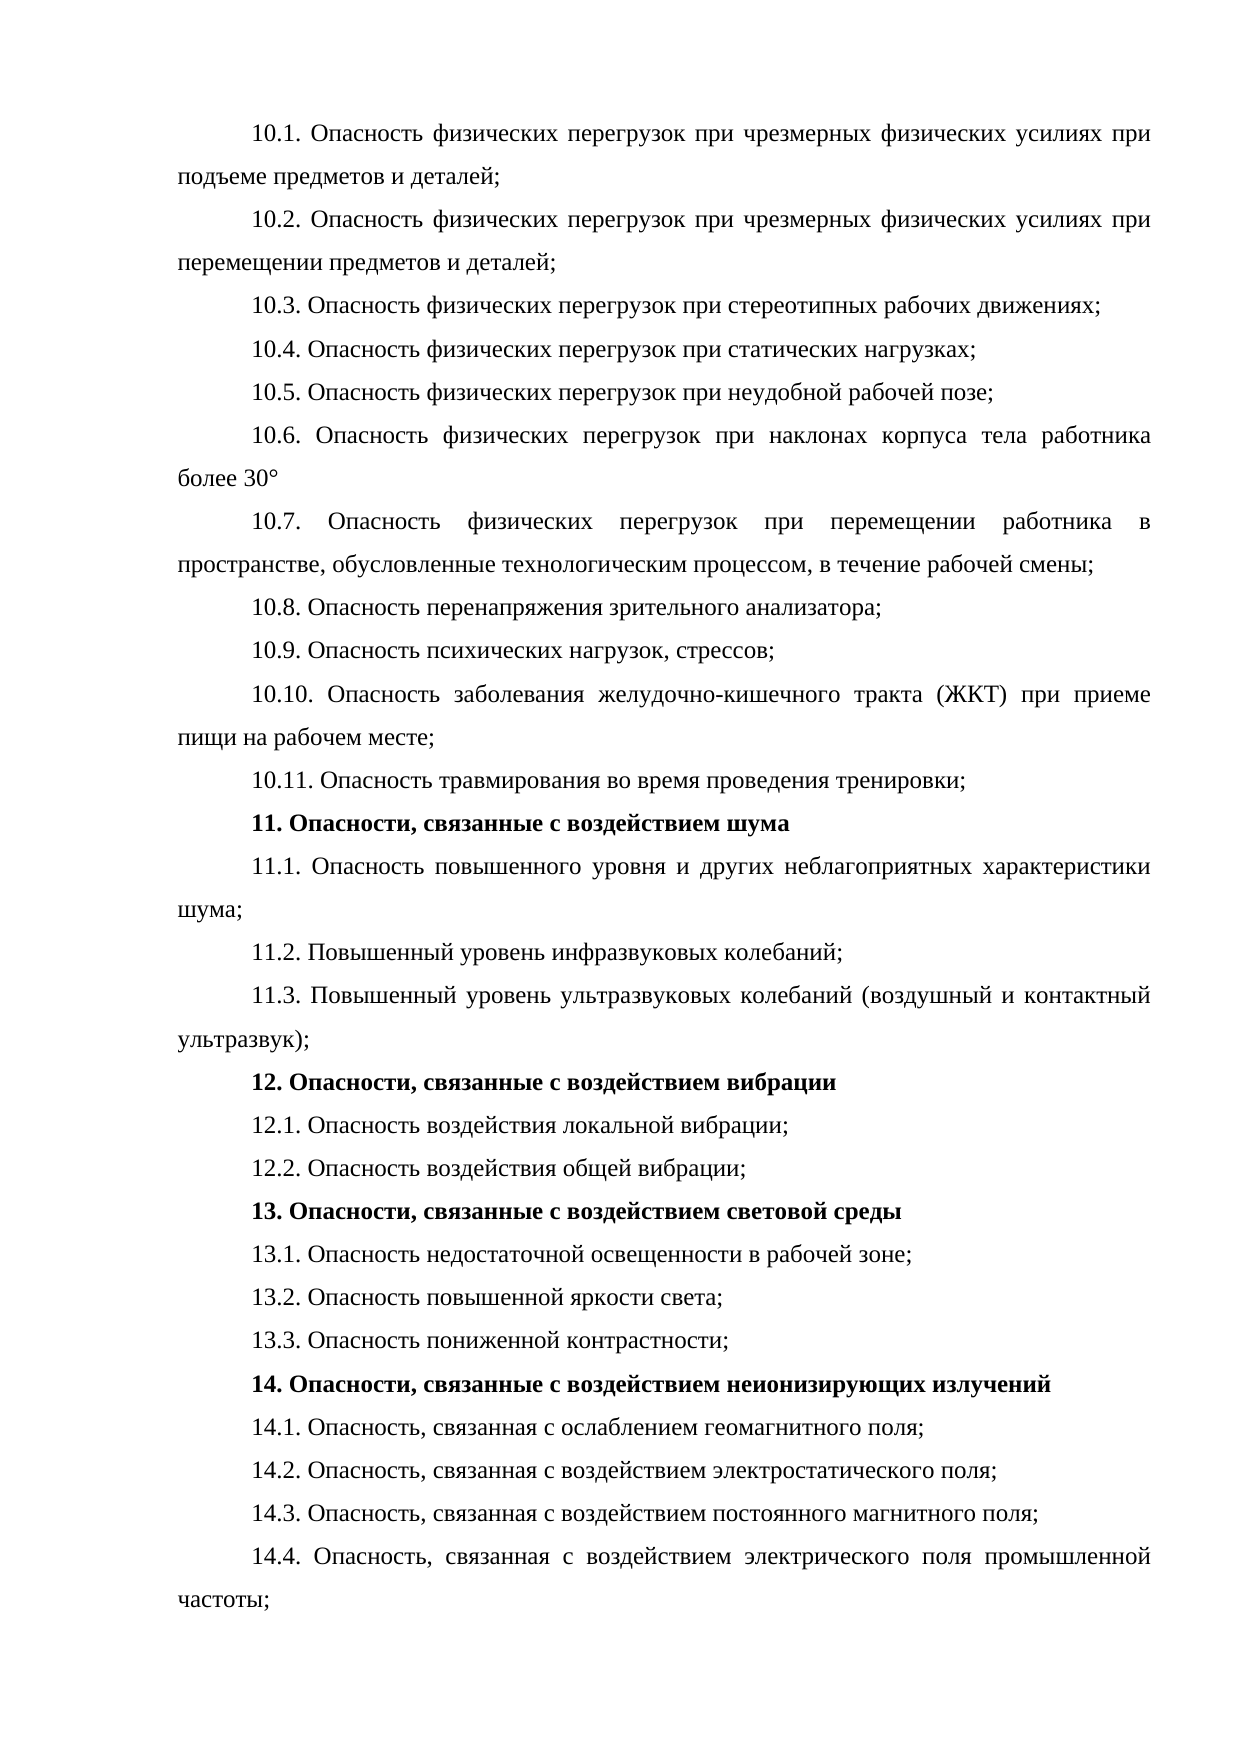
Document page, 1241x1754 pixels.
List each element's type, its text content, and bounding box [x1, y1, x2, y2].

text 10.10. Опасность заболевания желудочно-кишечного тракта (ЖКТ) при приеме пищи на рабочем месте; [177, 679, 1152, 751]
text 10.8. Опасность перенапряжения зрительного анализатора; [177, 592, 1152, 621]
text 11.2. Повышенный уровень инфразвуковых колебаний; [177, 937, 1152, 966]
text 10.7. Опасность физических перегрузок при перемещении работника в пространстве, обусловленные технологическим процессом, в течение рабочей смены; [177, 506, 1152, 578]
text 11. Опасности, связанные с воздействием шума [177, 808, 1152, 837]
text 10.4. Опасность физических перегрузок при статических нагрузках; [177, 334, 1152, 362]
text 13.1. Опасность недостаточной освещенности в рабочей зоне; [177, 1239, 1152, 1268]
text 10.6. Опасность физических перегрузок при наклонах корпуса тела работника более 30° [177, 420, 1152, 492]
text 14.3. Опасность, связанная с воздействием постоянного магнитного поля; [177, 1498, 1152, 1527]
text 14.1. Опасность, связанная с ослаблением геомагнитного поля; [177, 1412, 1152, 1441]
text 11.3. Повышенный уровень ультразвуковых колебаний (воздушный и контактный ультразвук); [177, 981, 1152, 1052]
text 14. Опасности, связанные с воздействием неионизирующих излучений [177, 1369, 1152, 1397]
text 10.2. Опасность физических перегрузок при чрезмерных физических усилиях при перемещении предметов и деталей; [177, 204, 1152, 276]
text 10.9. Опасность психических нагрузок, стрессов; [177, 636, 1152, 664]
text 14.4. Опасность, связанная с воздействием электрического поля промышленной частоты; [177, 1541, 1152, 1613]
text 14.2. Опасность, связанная с воздействием электростатического поля; [177, 1455, 1152, 1484]
text 13.2. Опасность повышенной яркости света; [177, 1282, 1152, 1311]
text 10.1. Опасность физических перегрузок при чрезмерных физических усилиях при подъеме предметов и деталей; [177, 118, 1152, 190]
text 10.5. Опасность физических перегрузок при неудобной рабочей позе; [177, 377, 1152, 406]
text 12. Опасности, связанные с воздействием вибрации [177, 1067, 1152, 1096]
text 10.11. Опасность травмирования во время проведения тренировки; [177, 765, 1152, 794]
text 10.3. Опасность физических перегрузок при стереотипных рабочих движениях; [177, 291, 1152, 319]
text 13.3. Опасность пониженной контрастности; [177, 1326, 1152, 1354]
text 12.2. Опасность воздействия общей вибрации; [177, 1153, 1152, 1182]
text 12.1. Опасность воздействия локальной вибрации; [177, 1110, 1152, 1139]
text 13. Опасности, связанные с воздействием световой среды [177, 1196, 1152, 1225]
text 11.1. Опасность повышенного уровня и других неблагоприятных характеристики шума; [177, 851, 1152, 923]
